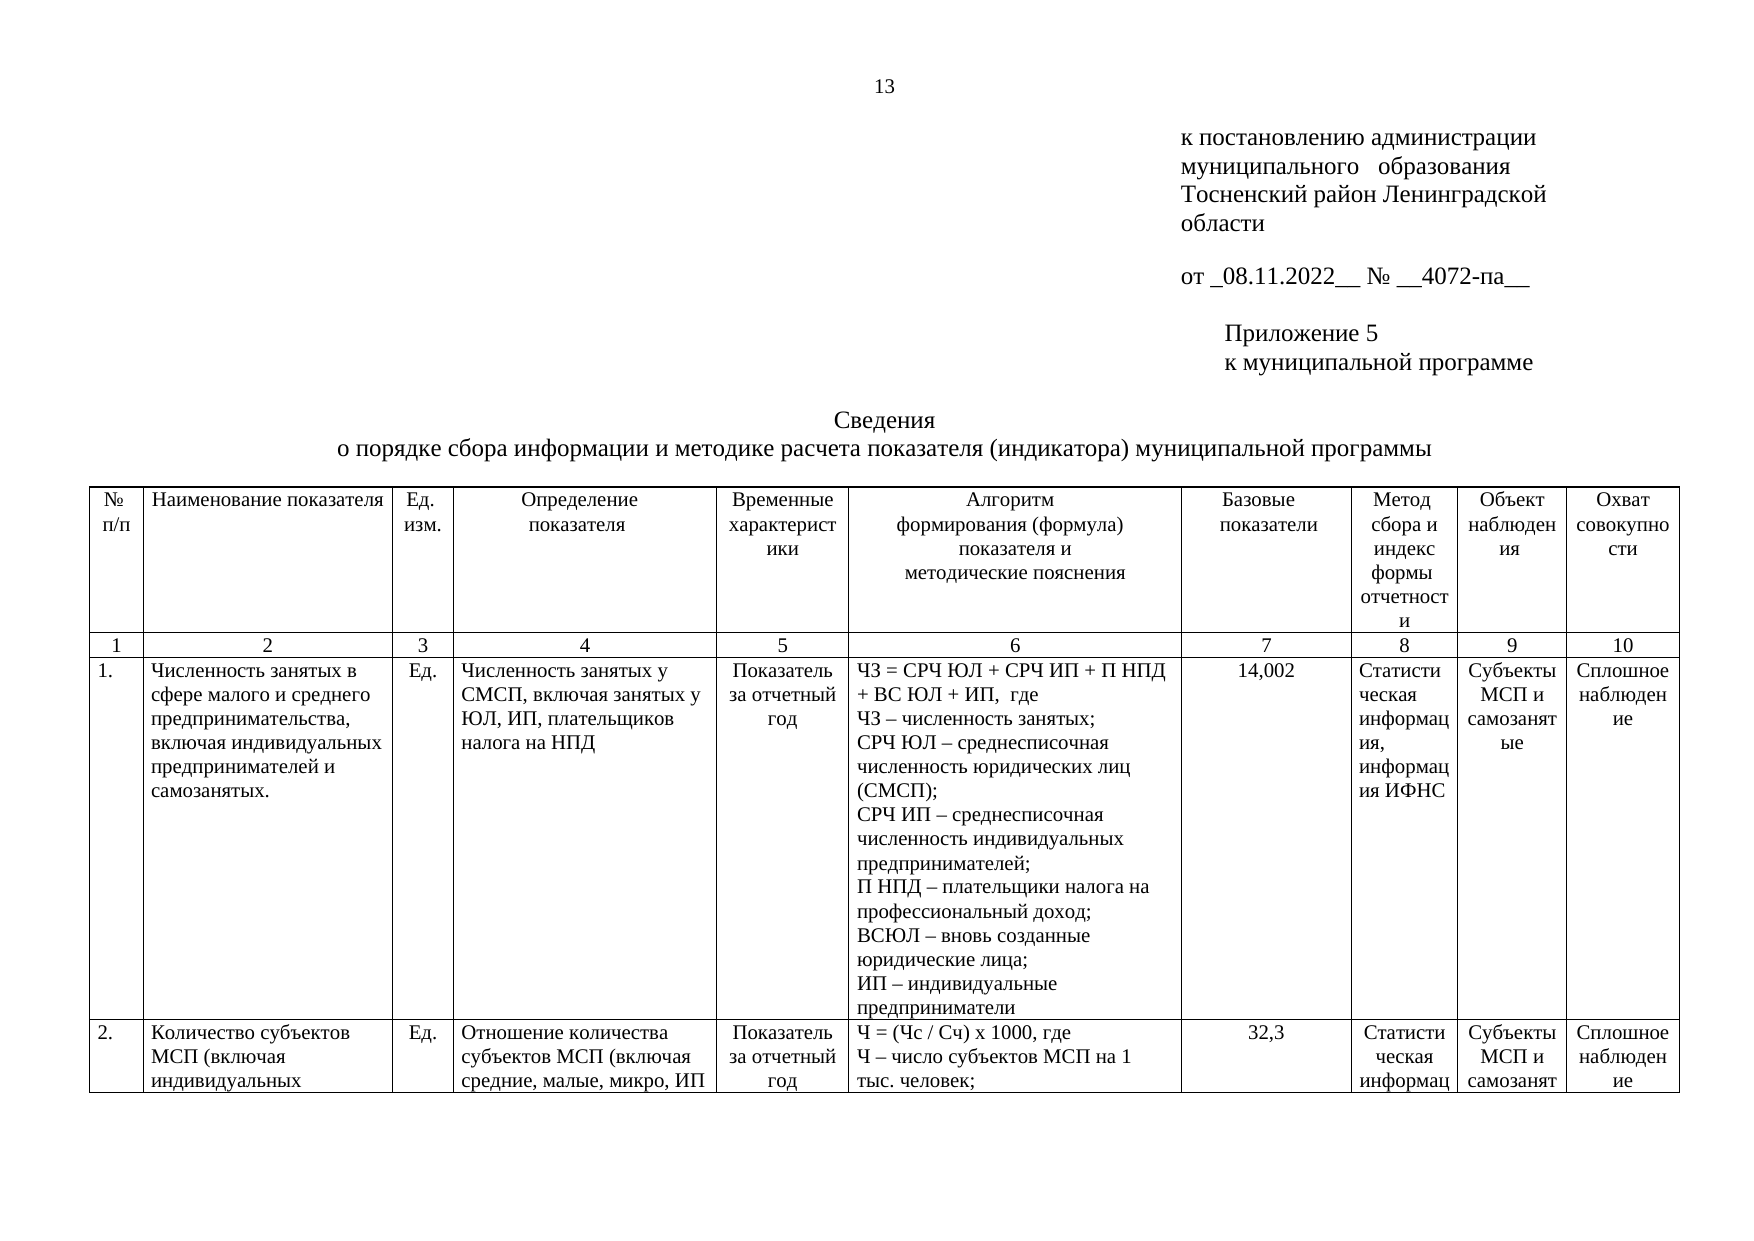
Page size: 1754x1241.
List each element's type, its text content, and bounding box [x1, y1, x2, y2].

table_cell 5 [717, 633, 848, 657]
table_cell Субъекты МСП и самозанятые [1458, 658, 1566, 1019]
table_cell 1. [90, 658, 143, 1019]
table_header Ед. изм. [393, 488, 453, 632]
table_cell Сплошное наблюдение [1567, 658, 1679, 1019]
table_header Метод сбора и индекс формы отчетности [1352, 488, 1457, 632]
table_cell ЧЗ = СРЧ ЮЛ + СРЧ ИП + П НПД + ВС ЮЛ + ИП, где ЧЗ – численность занятых; СРЧ ЮЛ – среднесписочная численность юридических лиц (СМСП); СРЧ ИП – среднесписочная численность индивидуальных предпринимателей; П НПД – плательщики налога на профессиональный доход; ВСЮЛ – вновь созданные юридические лица; ИП – индивидуальные предприниматели [849, 658, 1181, 1019]
table_cell Показатель за отчетный год [717, 658, 848, 1019]
table_cell 14,002 [1182, 658, 1351, 1019]
table_cell 8 [1352, 633, 1457, 657]
table_cell 4 [454, 633, 716, 657]
table_cell Ед. [393, 658, 453, 1019]
subtitle о порядке сбора информации и методике расчета показателя (индикатора) муниципальной программы [118, 433, 1651, 462]
table_header Наименование показателя [144, 488, 392, 632]
table_cell Статистическая информация, информация ИФНС [1352, 658, 1457, 1019]
table_cell 3 [393, 633, 453, 657]
text Тосненский район Ленинградской [118, 179, 1651, 208]
table_cell Численность занятых в сфере малого и среднего предпринимательства, включая индивидуальных предпринимателей и самозанятых. [144, 658, 392, 1019]
table_header Определение показателя [454, 488, 716, 632]
table_header Охват совокупности [1567, 488, 1679, 632]
table_cell Сплошное наблюдение [1567, 1020, 1679, 1092]
table_header Базовые показатели [1182, 488, 1351, 632]
table_cell Субъекты МСП и самозанятые [1458, 1020, 1566, 1092]
subtitle Сведения [118, 405, 1651, 433]
table_cell 6 [849, 633, 1181, 657]
table_cell 7 [1182, 633, 1351, 657]
table_header Алгоритм формирования (формула) показателя и методические пояснения [849, 488, 1181, 632]
table_cell Статистическая информация, информация ИФНС [1352, 1020, 1457, 1092]
table_cell 10 [1567, 633, 1679, 657]
text от _08.11.2022__ № __4072-па__ [118, 261, 1651, 290]
text области [118, 208, 1651, 237]
text Приложение 5 [118, 318, 1651, 347]
text к муниципальной программе [118, 347, 1651, 376]
table_header № п/п [90, 488, 143, 632]
text к постановлению администрации [118, 122, 1651, 151]
table_cell Численность занятых у СМСП, включая занятых у ЮЛ, ИП, плательщиков налога на НПД [454, 658, 716, 1019]
table_cell Показатель за отчетный год [717, 1020, 848, 1092]
table_cell 1 [90, 633, 143, 657]
table_cell 2. [90, 1020, 143, 1092]
table_cell 9 [1458, 633, 1566, 657]
table_cell 2 [144, 633, 392, 657]
table_cell 32,3 [1182, 1020, 1351, 1092]
table_header Объект наблюдения [1458, 488, 1566, 632]
text муниципального образования [118, 151, 1651, 179]
table_cell Количество субъектов МСП (включая индивидуальных предпринимателей) в расчете на 1 тыс. человек населения [144, 1020, 392, 1092]
table_cell Ед. [393, 1020, 453, 1092]
table_header Временные характеристики [717, 488, 848, 632]
